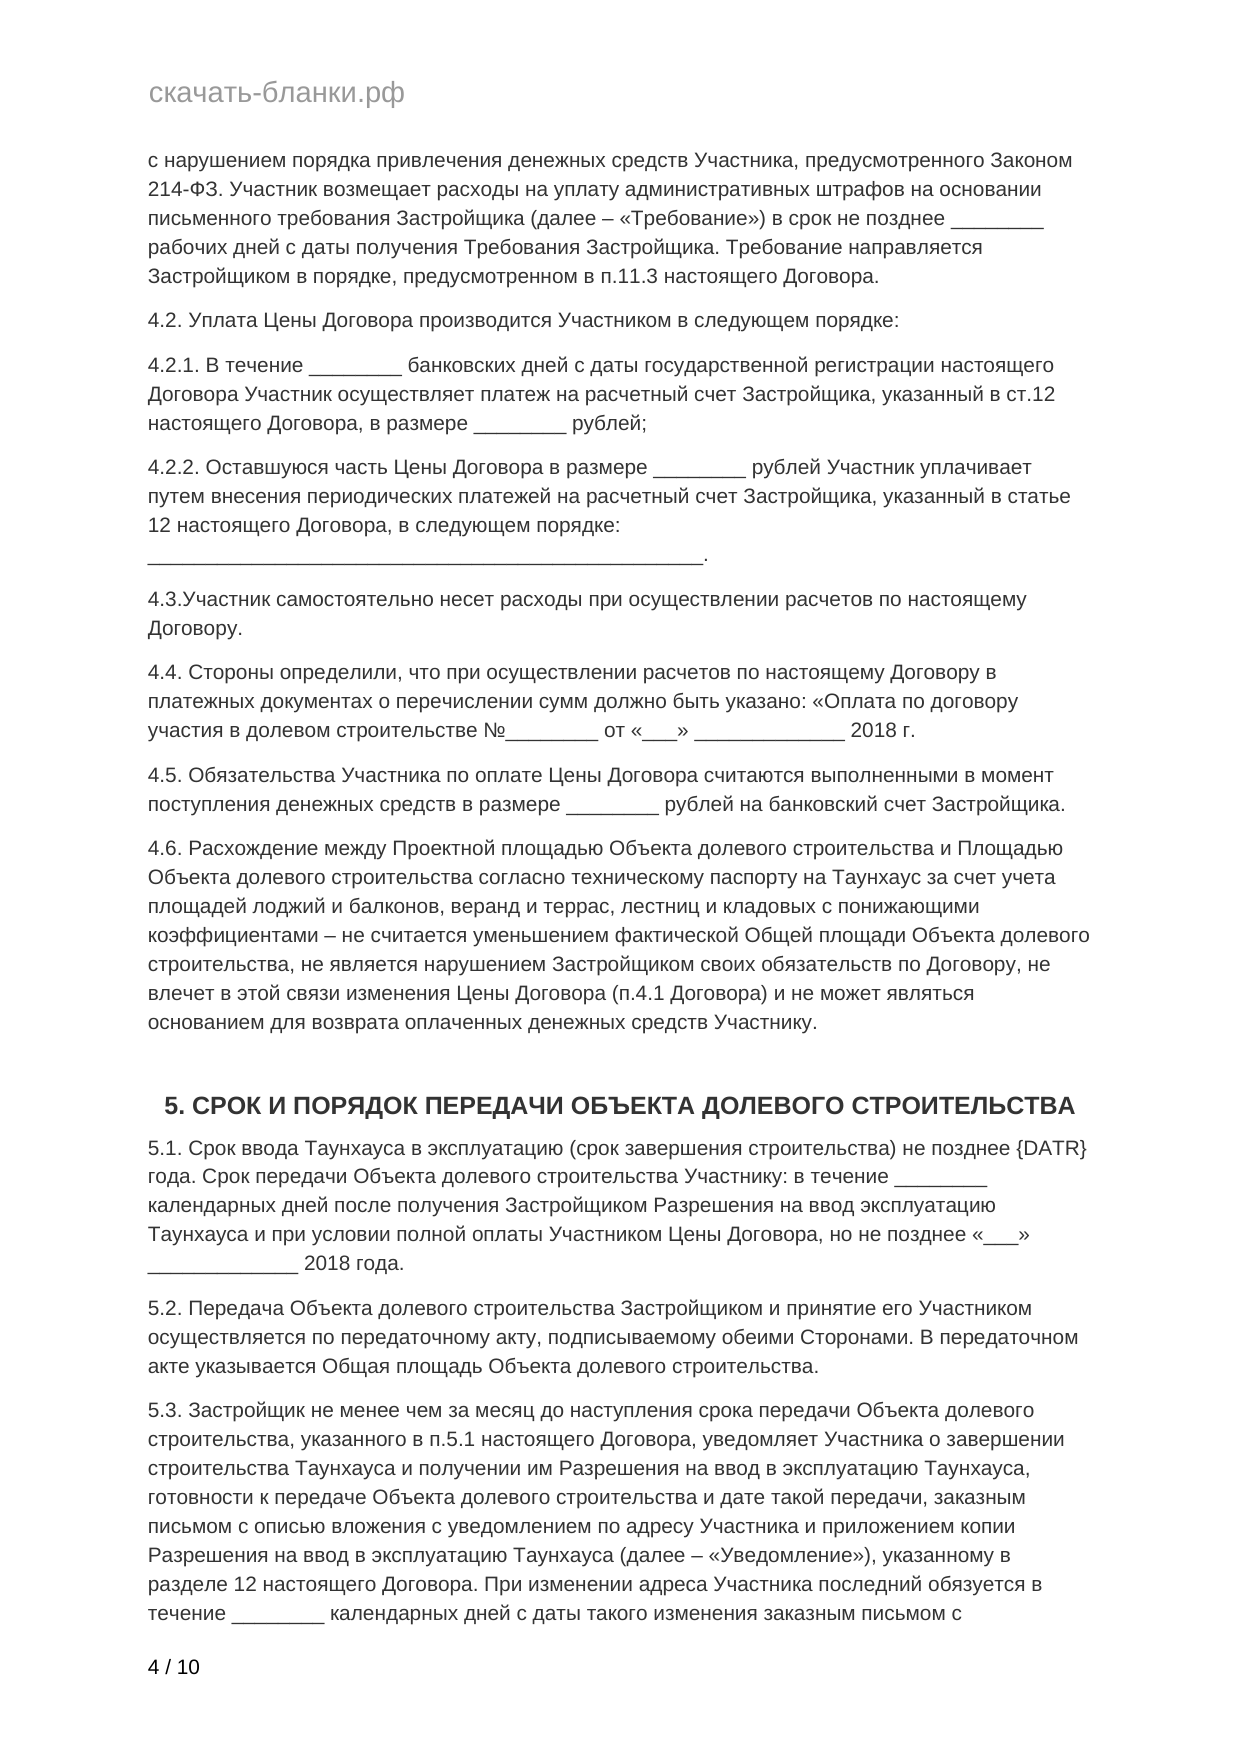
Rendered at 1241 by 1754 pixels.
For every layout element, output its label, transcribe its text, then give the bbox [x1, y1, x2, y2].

text 4.3.Участник самостоятельно несет расходы при осуществлении расчетов по настоящему Договору. [148, 587, 1092, 639]
text 4.5. Обязательства Участника по оплате Цены Договора считаются выполненными в момент поступления денежных средств в размере ________ рублей на банковский счет Застройщика. [148, 763, 1092, 816]
text 4.6. Расхождение между Проектной площадью Объекта долевого строительства и Площадью Объекта долевого строительства согласно техническому паспорту на Таунхаус за счет учета площадей лоджий и балконов, веранд и террас, лестниц и кладовых с понижающими коэффициентами – не считается уменьшением фактической Общей площади Объекта долевого строительства, не является нарушением Застройщиком своих обязательств по Договору, не влечет в этой связи изменения Цены Договора (п.4.1 Договора) и не может являться основанием для возврата оплаченных денежных средств Участнику. [148, 836, 1092, 1034]
text 5.1. Срок ввода Таунхауса в эксплуатацию (срок завершения строительства) не позднее {DATR} года. Срок передачи Объекта долевого строительства Участнику: в течение ________ календарных дней после получения Застройщиком Разрешения на ввод эксплуатацию Таунхауса и при условии полной оплаты Участником Цены Договора, но не позднее «___» _____________ 2018 года. [148, 1135, 1092, 1275]
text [148, 1398, 1092, 1625]
text 5.2. Передача Объекта долевого строительства Застройщиком и принятие его Участником осуществляется по передаточному акту, подписываемому обеими Сторонами. В передаточном акте указывается Общая площадь Объекта долевого строительства. [148, 1296, 1092, 1378]
text 4.2.1. В течение ________ банковских дней с даты государственной регистрации настоящего Договора Участник осуществляет платеж на расчетный счет Застройщика, указанный в ст.12 настоящего Договора, в размере ________ рублей; [148, 353, 1092, 434]
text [148, 148, 1092, 287]
text 4.2. Уплата Цены Договора производится Участником в следующем порядке: [148, 308, 1092, 332]
text 5. СРОК И ПОРЯДОК ПЕРЕДАЧИ ОБЪЕКТА ДОЛЕВОГО СТРОИТЕЛЬСТВА [148, 1091, 1092, 1120]
text 4.2.2. Оставшуюся часть Цены Договора в размере ________ рублей Участник уплачивает путем внесения периодических платежей на расчетный счет Застройщика, указанный в статье 12 настоящего Договора, в следующем порядке: ________________________________________________. [148, 455, 1092, 566]
text 4.4. Стороны определили, что при осуществлении расчетов по настоящему Договору в платежных документах о перечислении сумм должно быть указано: «Оплата по договору участия в долевом строительстве №________ от «___» _____________ 2018 г. [148, 660, 1092, 742]
